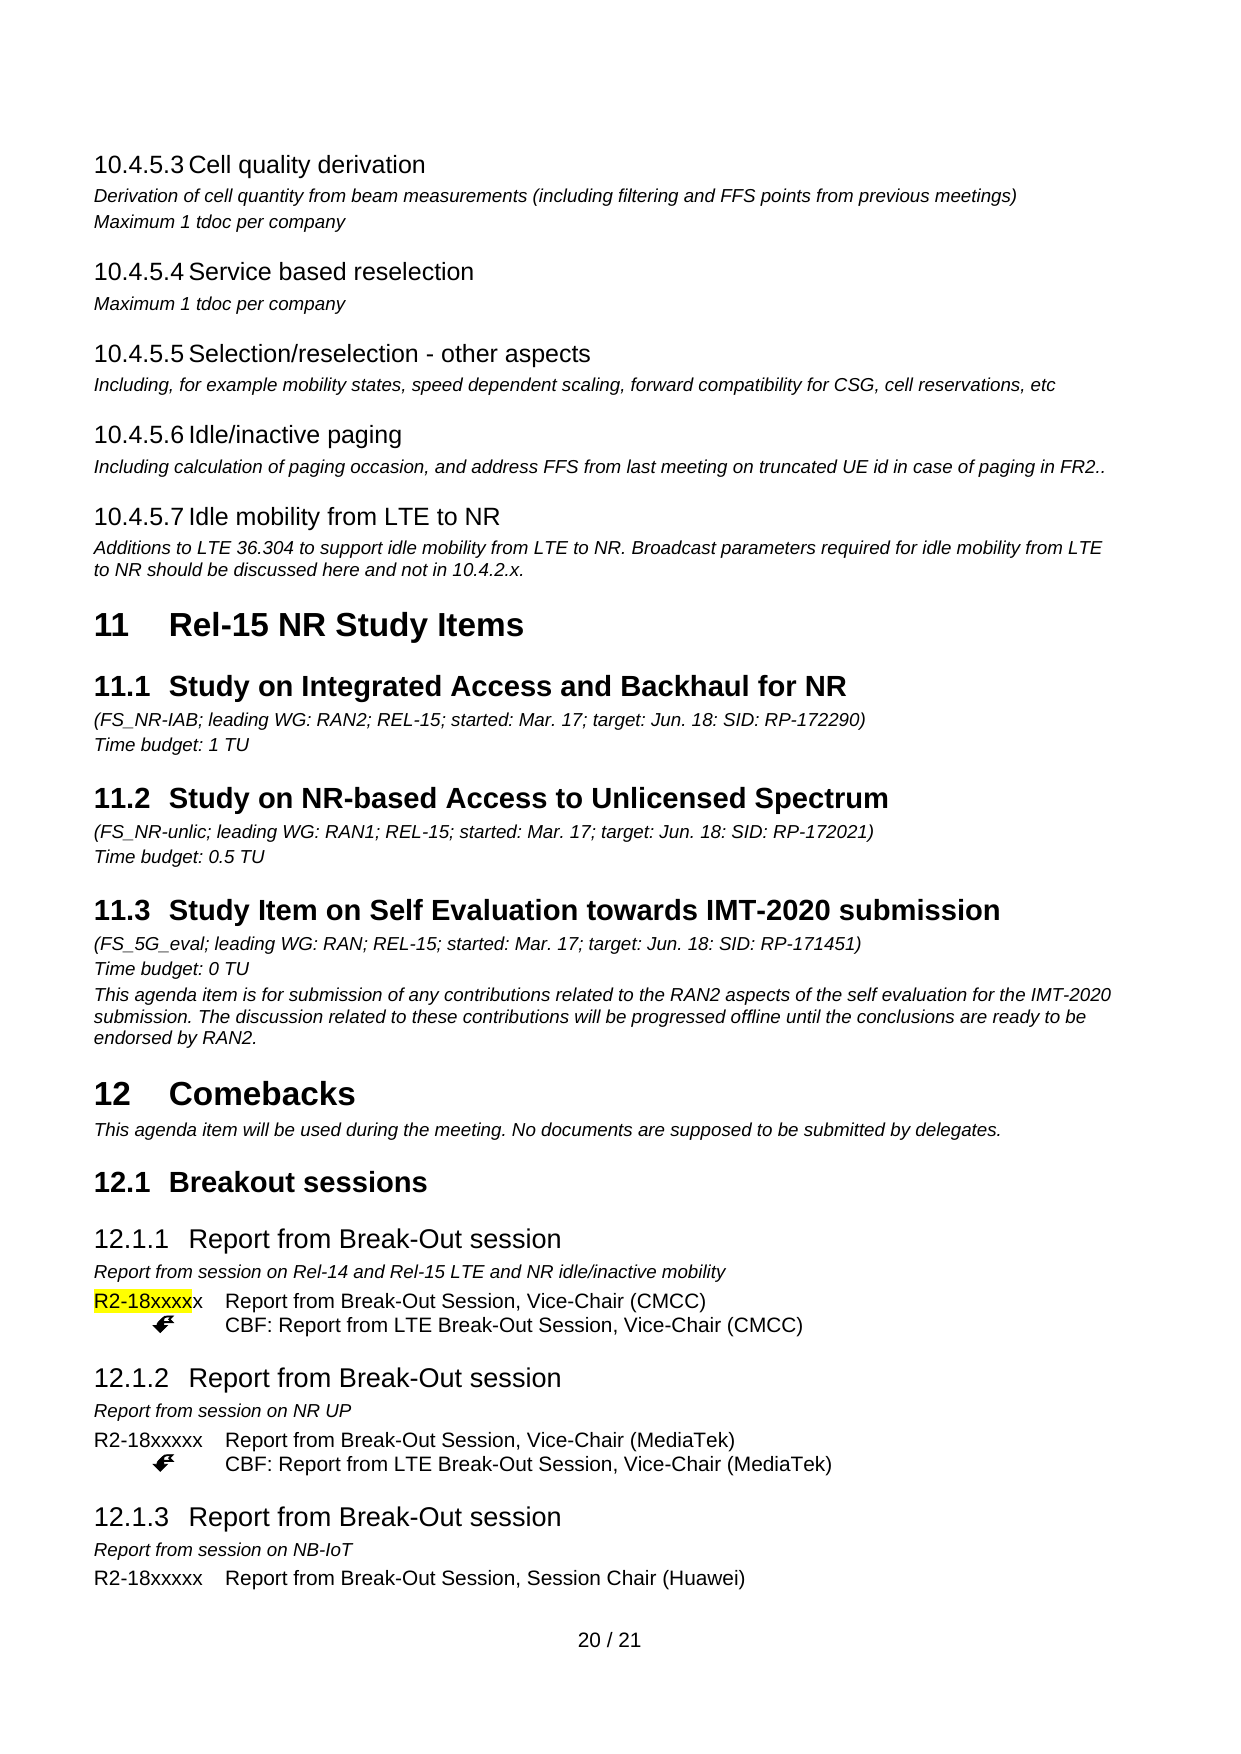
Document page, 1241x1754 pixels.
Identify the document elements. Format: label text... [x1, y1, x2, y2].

subtitle 10.4.5.6 Idle/inactive paging [94, 420, 1125, 449]
text Including calculation of paging occasion, and address FFS from last meeting on truncated UE id in case of paging in FR2.. [94, 455, 1125, 477]
text Report from session on Rel-14 and Rel-15 LTE and NR idle/inactive mobility [94, 1261, 1125, 1282]
subtitle 10.4.5.3 Cell quality derivation [94, 150, 1125, 179]
text (FS_NR-unlic; leading WG: RAN1; REL-15; started: Mar. 17; target: Jun. 18: SID: RP-172021) [94, 820, 1125, 842]
title R2-18xxxxx Report from Break-Out Session, Vice-Chair (MediaTek) [94, 1427, 1125, 1451]
title R2-18xxxxx Report from Break-Out Session, Vice-Chair (CMCC) [192, 1289, 1125, 1313]
text Time budget: 1 TU [94, 734, 1125, 756]
text CBF: Report from LTE Break-Out Session, Vice-Chair (CMCC) [153, 1313, 1125, 1337]
text This agenda item is for submission of any contributions related to the RAN2 aspects of the self evaluation for the IMT-2020 submission. The discussion related to these contributions will be progressed offline until the conclusions are ready to be endorsed by RAN2. [94, 984, 1125, 1049]
subtitle 10.4.5.4 Service based reselection [94, 257, 1125, 286]
subtitle 12.1 Breakout sessions [94, 1165, 1125, 1198]
text Maximum 1 tdoc per company [94, 211, 1125, 232]
text Additions to LTE 36.304 to support idle mobility from LTE to NR. Broadcast parameters required for idle mobility from LTE to NR should be discussed here and not in 10.4.2.x. [94, 537, 1125, 580]
text This agenda item will be used during the meeting. No documents are supposed to be submitted by delegates. [94, 1118, 1125, 1140]
text CBF: Report from LTE Break-Out Session, Vice-Chair (MediaTek) [153, 1451, 1125, 1476]
text Time budget: 0.5 TU [94, 846, 1125, 868]
subtitle 10.4.5.7 Idle mobility from LTE to NR [94, 502, 1125, 531]
subtitle 12 Comebacks [94, 1074, 1125, 1112]
text Report from session on NB-IoT [94, 1538, 1125, 1560]
text Including, for example mobility states, speed dependent scaling, forward compatibility for CSG, cell reservations, etc [94, 374, 1125, 395]
subtitle 11.2 Study on NR-based Access to Unlicensed Spectrum [94, 781, 1125, 814]
text (FS_5G_eval; leading WG: RAN; REL-15; started: Mar. 17; target: Jun. 18: SID: RP-171451) [94, 932, 1125, 954]
subtitle 11.1 Study on Integrated Access and Backhaul for NR [94, 668, 1125, 702]
title R2-18xxxxx Report from Break-Out Session, Session Chair (Huawei) [94, 1566, 1125, 1590]
subtitle 11 Rel-15 NR Study Items [94, 605, 1125, 643]
text Derivation of cell quantity from beam measurements (including filtering and FFS points from previous meetings) [94, 185, 1125, 207]
subtitle 10.4.5.5 Selection/reselection - other aspects [94, 339, 1125, 368]
text Time budget: 0 TU [94, 958, 1125, 980]
text Maximum 1 tdoc per company [94, 292, 1125, 314]
subtitle 12.1.1 Report from Break-Out session [94, 1223, 1125, 1255]
text Report from session on NR UP [94, 1400, 1125, 1421]
text (FS_NR-IAB; leading WG: RAN2; REL-15; started: Mar. 17; target: Jun. 18: SID: RP-172290) [94, 708, 1125, 730]
subtitle 11.3 Study Item on Self Evaluation towards IMT-2020 submission [94, 893, 1125, 926]
subtitle 12.1.2 Report from Break-Out session [94, 1362, 1125, 1393]
subtitle 12.1.3 Report from Break-Out session [94, 1501, 1125, 1532]
